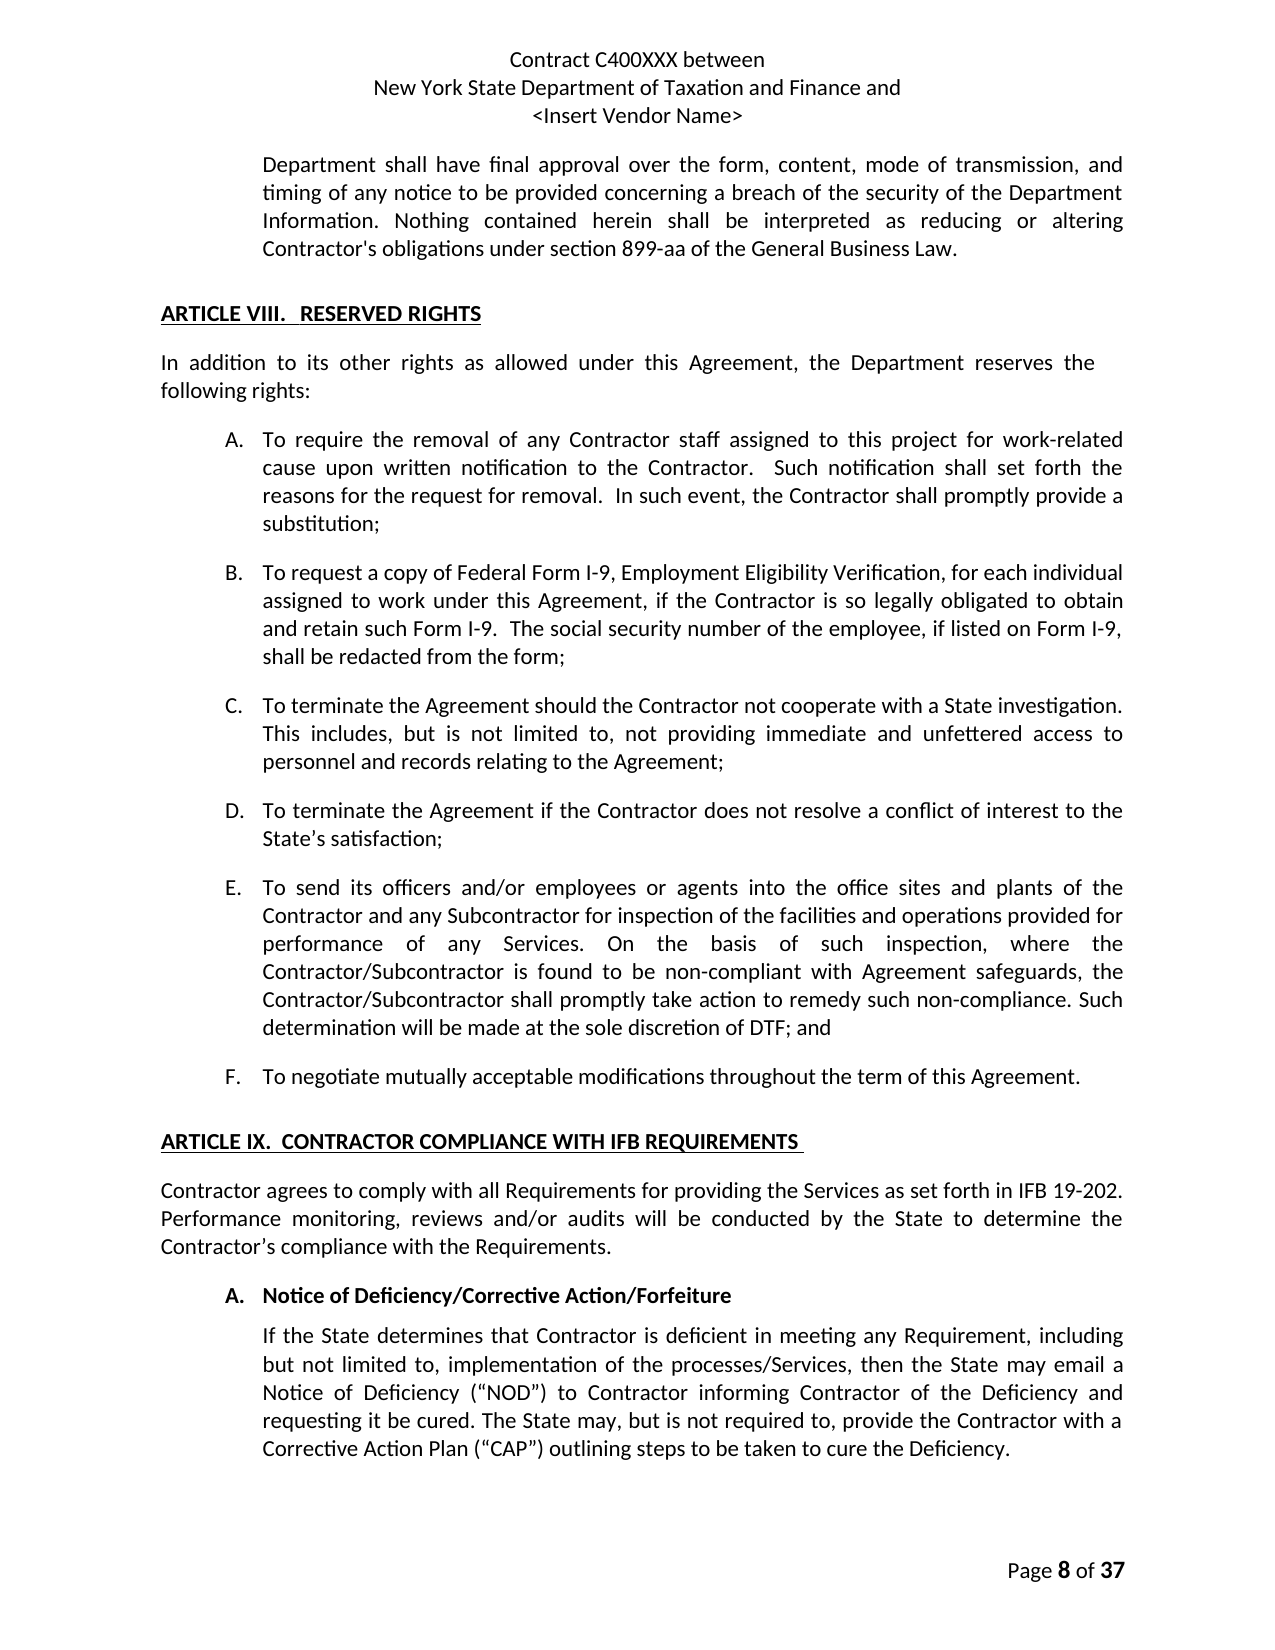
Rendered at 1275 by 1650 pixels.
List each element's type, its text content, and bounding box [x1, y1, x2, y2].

text ARTICLE VIII. RESERVED RIGHTS [161, 299, 1125, 328]
list To terminate the Agreement if the Contractor does not resolve a conflict of interest to the State’s satisfaction; [225, 796, 1125, 852]
list To send its officers and/or employees or agents into the office sites and plants of the Contractor and any Subcontractor for inspection of the facilities and operations provided for performance of any Services. On the basis of such inspection, where the Contractor/Subcontractor is found to be non-compliant with Agreement safeguards, the Contractor/Subcontractor shall promptly take action to remedy such non-compliance. Such determination will be made at the sole discretion of DTF; and [225, 873, 1125, 1041]
list Notice of Deficiency/Corrective Action/Forfeiture [225, 1281, 1125, 1309]
list To require the removal of any Contractor staff assigned to this project for work-related cause upon written notification to the Contractor. Such notification shall set forth the reasons for the request for removal. In such event, the Contractor shall promptly provide a substitution; [225, 425, 1125, 537]
text If the State determines that Contractor is deficient in meeting any Requirement, including but not limited to, implementation of the processes/Services, then the State may email a Notice of Deficiency (“NOD”) to Contractor informing Contractor of the Deficiency and requesting it be cured. The State may, but is not required to, provide the Contractor with a Corrective Action Plan (“CAP”) outlining steps to be taken to cure the Deficiency. [262, 1322, 1125, 1462]
text In addition to its other rights as allowed under this Agreement, the Department reserves the following rights: [161, 348, 1096, 404]
list To request a copy of Federal Form I-9, Employment Eligibility Verification, for each individual assigned to work under this Agreement, if the Contractor is so legally obligated to obtain and retain such Form I-9. The social security number of the employee, if listed on Form I-9, shall be redacted from the form; [225, 558, 1125, 670]
list To negotiate mutually acceptable modifications throughout the term of this Agreement. [225, 1062, 1125, 1090]
list To terminate the Agreement should the Contractor not cooperate with a State investigation. This includes, but is not limited to, not providing immediate and unfettered access to personnel and records relating to the Agreement; [225, 691, 1125, 775]
text Contractor agrees to comply with all Requirements for providing the Services as set forth in IFB 19-202. Performance monitoring, reviews and/or audits will be conducted by the State to determine the Contractor’s compliance with the Requirements. [161, 1176, 1125, 1260]
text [262, 150, 1125, 262]
text ARTICLE IX. CONTRACTOR COMPLIANCE WITH IFB REQUIREMENTS [161, 1127, 1125, 1155]
